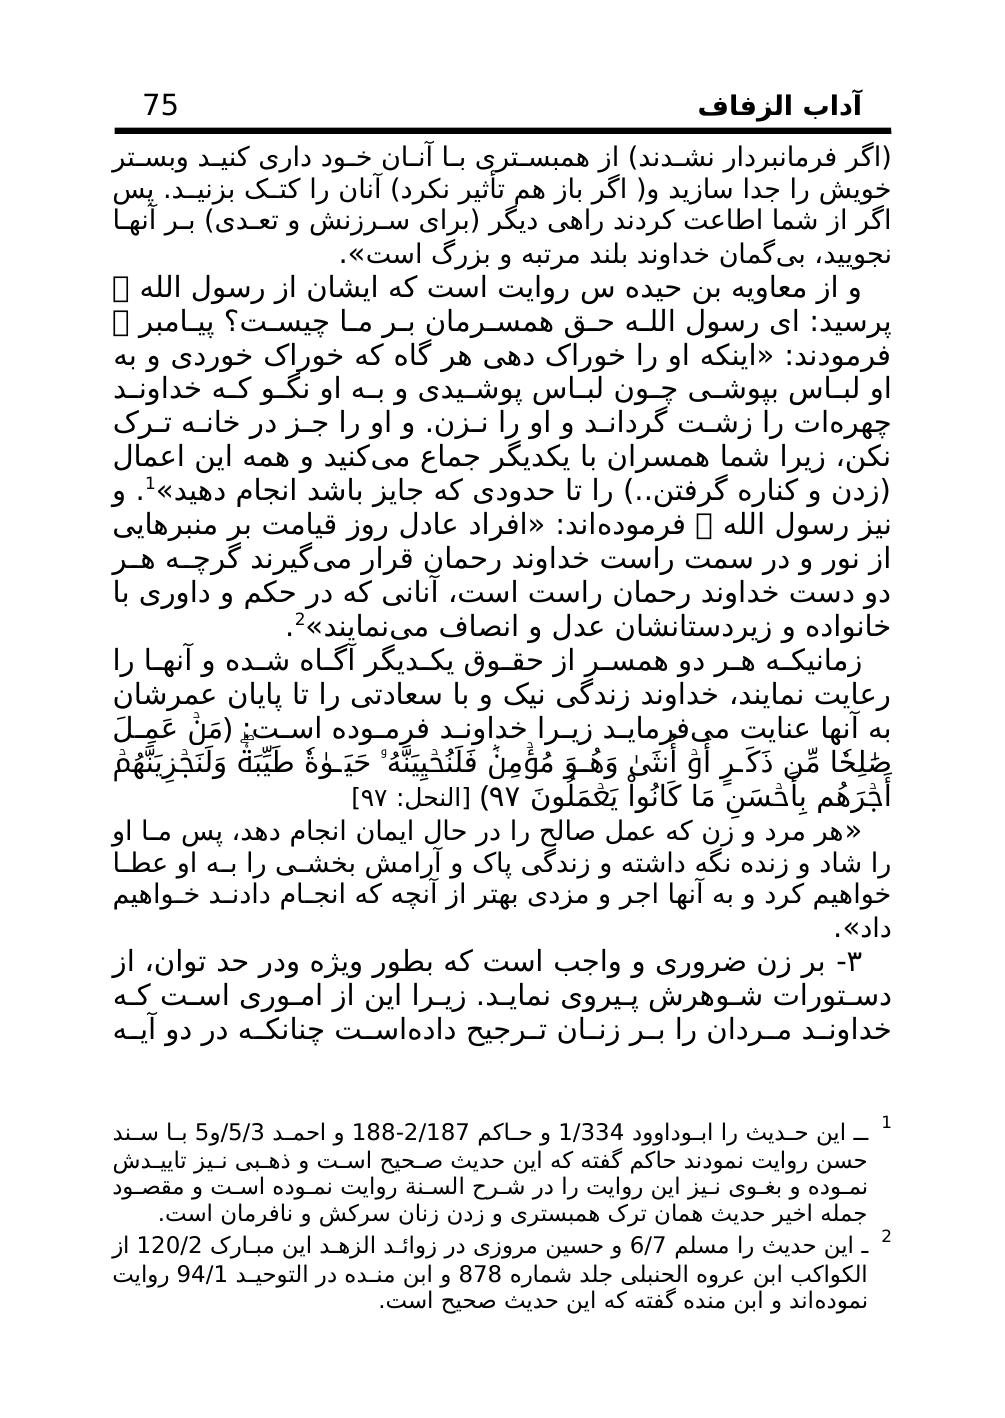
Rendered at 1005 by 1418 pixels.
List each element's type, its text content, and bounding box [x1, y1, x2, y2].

text «هر مرد و زن که عمل صالح را در حال ایمان انجام دهد، پس ما او را شاد و زنده نگه داشته و زندگی پاک و آرامش بخشی را به او عطا خواهیم کرد و به آنها اجر و مزدی بهتر از آنچه که انجام دادند خواهیم داد». [112, 813, 892, 944]
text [112, 944, 892, 1046]
text و از معاویه بن حیده س روایت است که ایشان از رسول الله  پرسید: ای رسول الله حق همسرمان بر ما چیست؟ پیامبر  فرمودند: «اینکه او را خوراک دهی هر گاه که خوراک خوردی و به او لباس بپوشی چون لباس پوشیدی و به او نگو که خداوند چهره‌ات را زشت گرداند و او را نزن. و او را جز در خانه ترک نکن، زیرا شما همسران با یکدیگر جماع می‌کنید و همه این اعمال (زدن و کناره گرفتن..) را تا حدودی که جایز باشد انجام دهید». و نیز رسول الله  فرموده‌اند: «افراد عادل روز قیامت بر منبرهایی از نور و در سمت راست خداوند رحمان قرار می‌گیرند گرچه هر دو دست خداوند رحمان راست است، آنانی که در حکم و داوری با خانواده و زیردستانشان عدل و انصاف می‌نمایند». [112, 270, 892, 643]
text زمانیکه هر دو همسر از حقوق یکدیگر آگاه شده و آنها را رعایت نمایند، خداوند زندگی نیک و با سعادتی را تا پایان عمرشان به آنها عنایت می‌فرماید زیرا خداوند فرموده است: ﴿مَنۡ عَمِلَ صَٰلِحٗا مِّن ذَكَرٍ أَوۡ أُنثَىٰ وَهُوَ مُؤۡمِنٞ فَلَنُحۡيِيَنَّهُۥ حَيَوٰةٗ طَيِّبَةٗۖ وَلَنَجۡزِيَنَّهُمۡ أَجۡرَهُم بِأَحۡسَنِ مَا كَانُواْ يَعۡمَلُونَ ٩٧﴾ [النحل: ٩٧] [112, 643, 892, 813]
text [112, 141, 892, 270]
